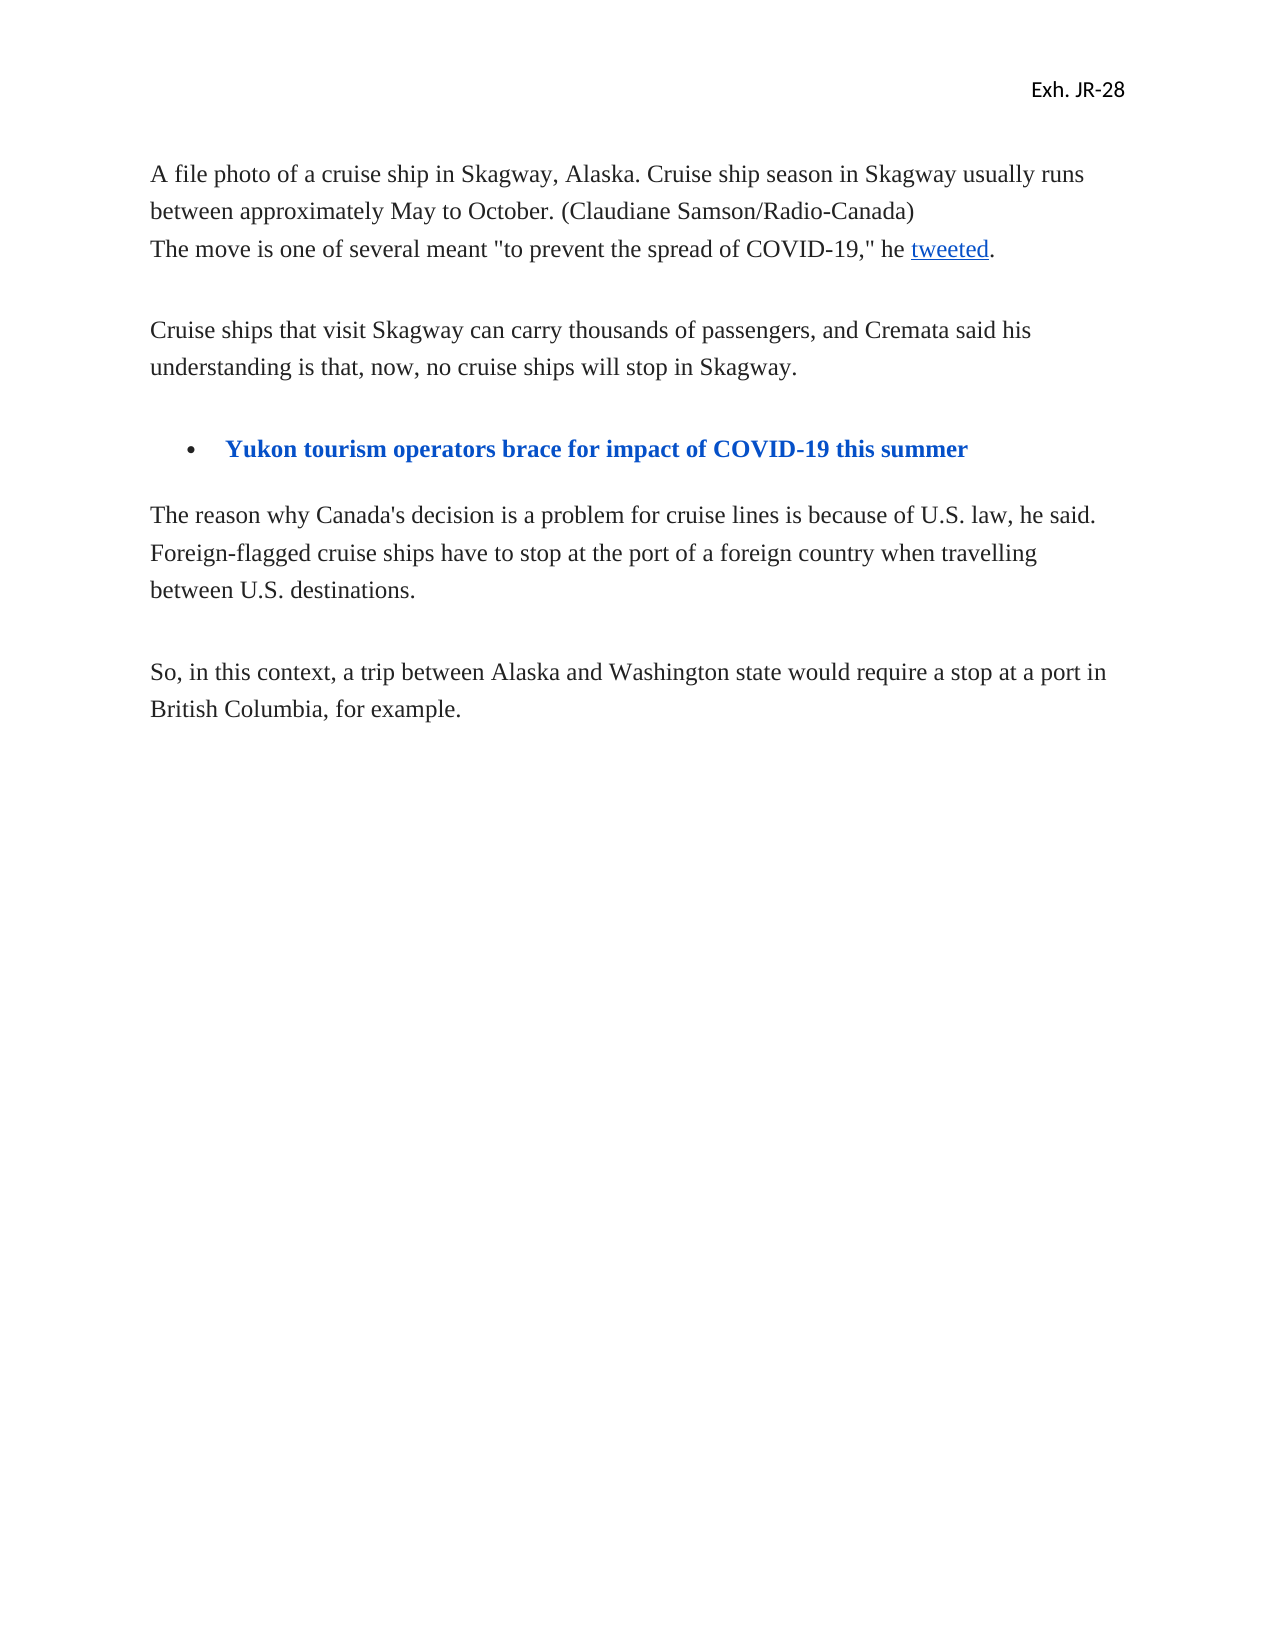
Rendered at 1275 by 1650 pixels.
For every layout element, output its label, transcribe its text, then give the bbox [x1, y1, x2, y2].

list Yukon tourism operators brace for impact of COVID-19 this summer [187, 425, 1125, 462]
text Cruise ships that visit Skagway can carry thousands of passengers, and Cremata said his understanding is that, now, no cruise ships will stop in Skagway. [150, 306, 1125, 381]
text The reason why Canada's decision is a problem for cruise lines is because of U.S. law, he said. Foreign-flagged cruise ships have to stop at the port of a foreign country when travelling between U.S. destinations. [150, 492, 1125, 604]
text So, in this context, a trip between Alaska and Washington state would require a stop at a port in British Columbia, for example. [150, 648, 1125, 723]
text The move is one of several meant "to prevent the spread of COVID-19," he tweeted. [150, 225, 1125, 262]
text A file photo of a cruise ship in Skagway, Alaska. Cruise ship season in Skagway usually runs between approximately May to October. (Claudiane Samson/Radio-Canada) [150, 150, 1125, 225]
